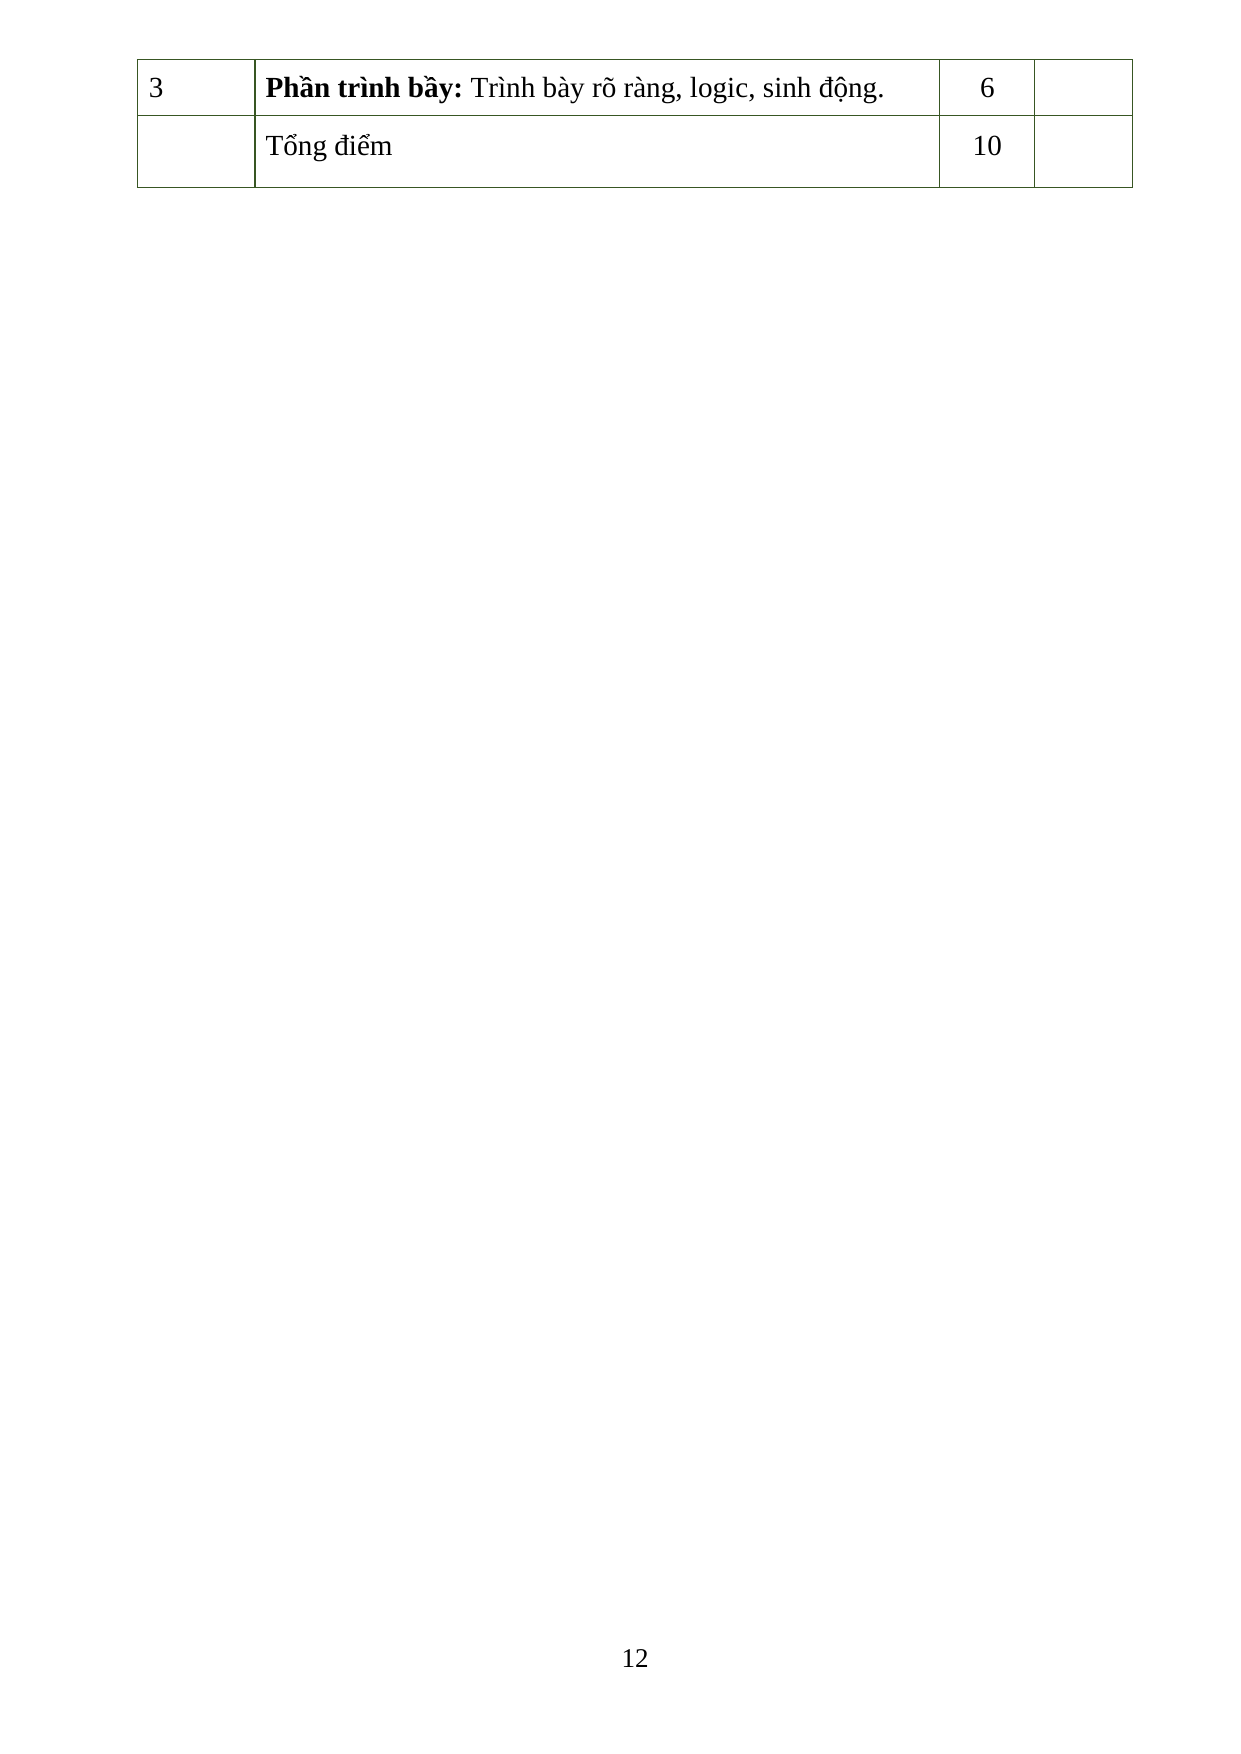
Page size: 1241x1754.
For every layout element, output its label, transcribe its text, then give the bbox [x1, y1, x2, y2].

table_cell [1035, 116, 1132, 187]
table_cell Phần trình bầy: Trình bày rõ ràng, logic, sinh động. [256, 60, 939, 114]
table_cell 3 [138, 60, 254, 114]
table_cell [1035, 60, 1132, 114]
table_cell [138, 116, 254, 187]
table_cell Tổng điểm [256, 116, 939, 187]
table_cell 6 [940, 60, 1034, 114]
table_cell 10 [940, 116, 1034, 187]
